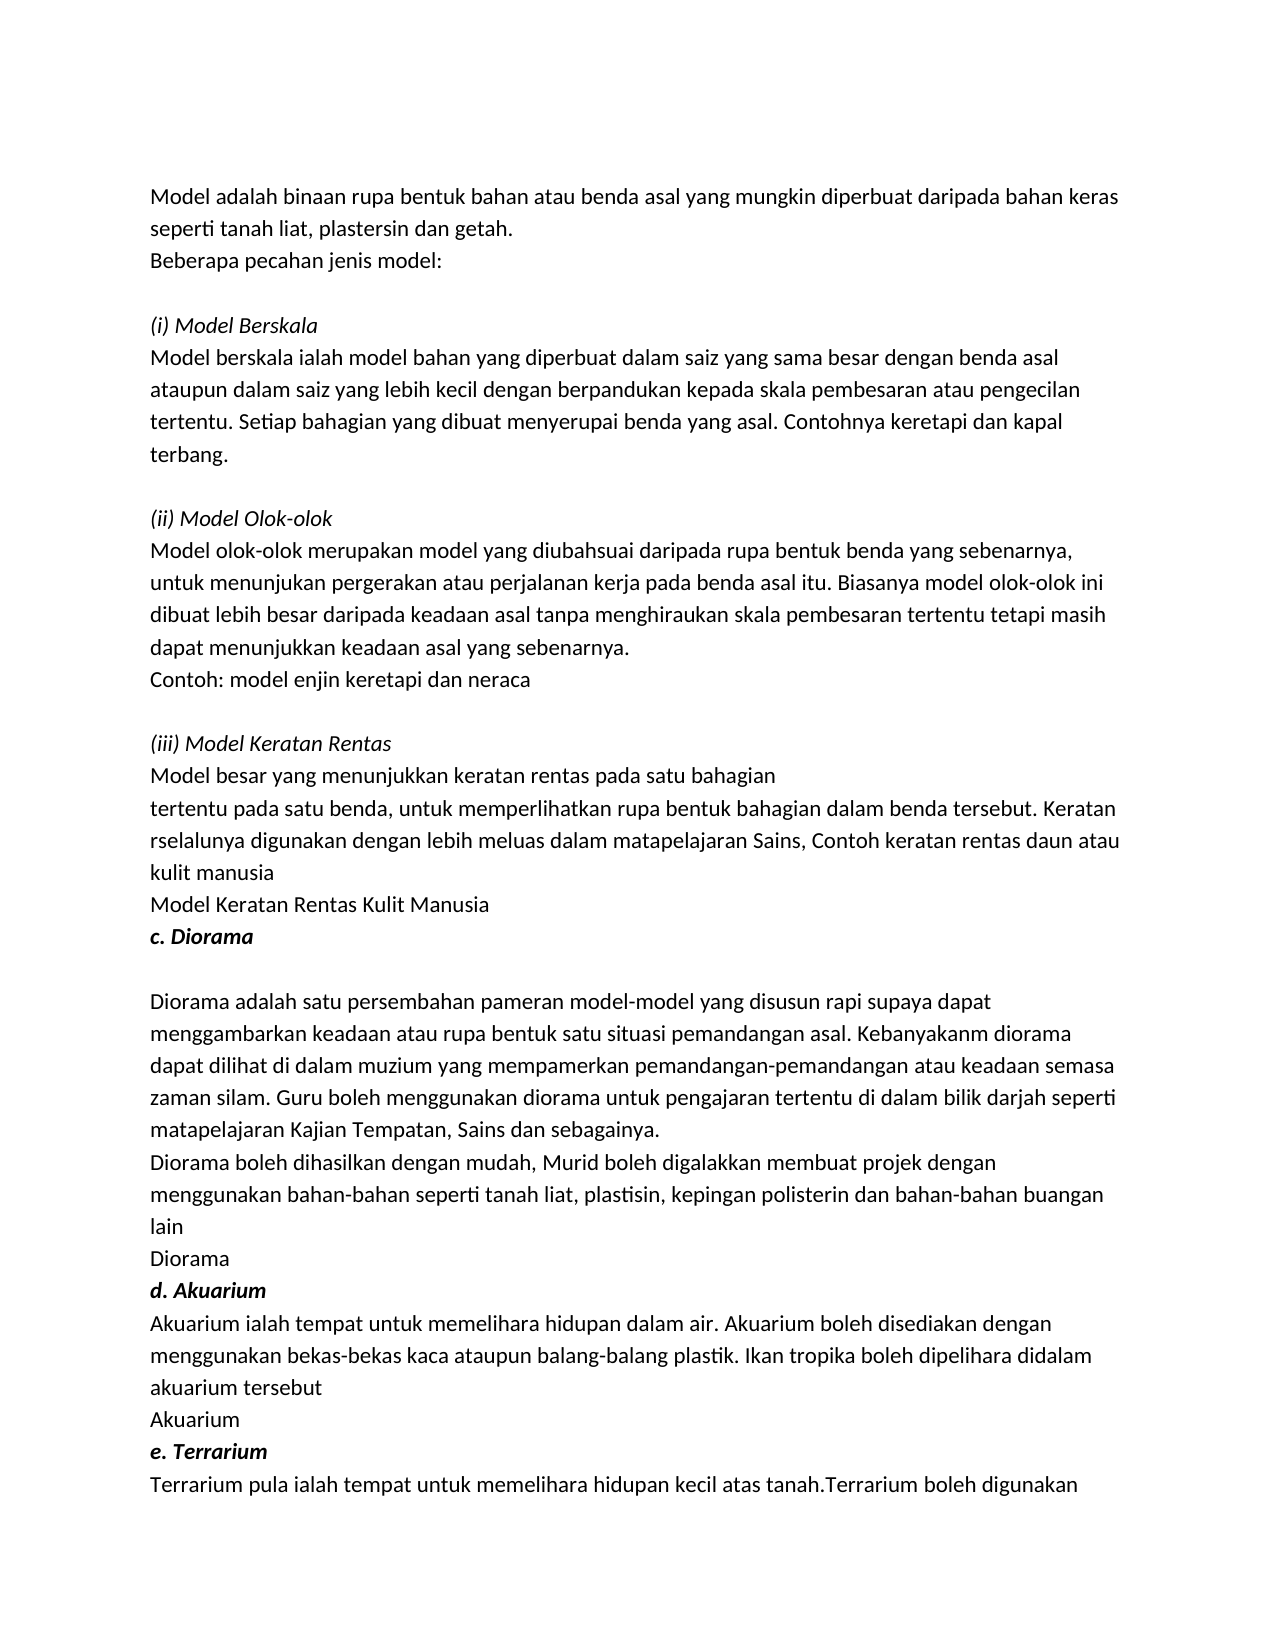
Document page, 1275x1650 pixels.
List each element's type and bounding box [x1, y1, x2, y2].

text [150, 150, 1125, 1498]
